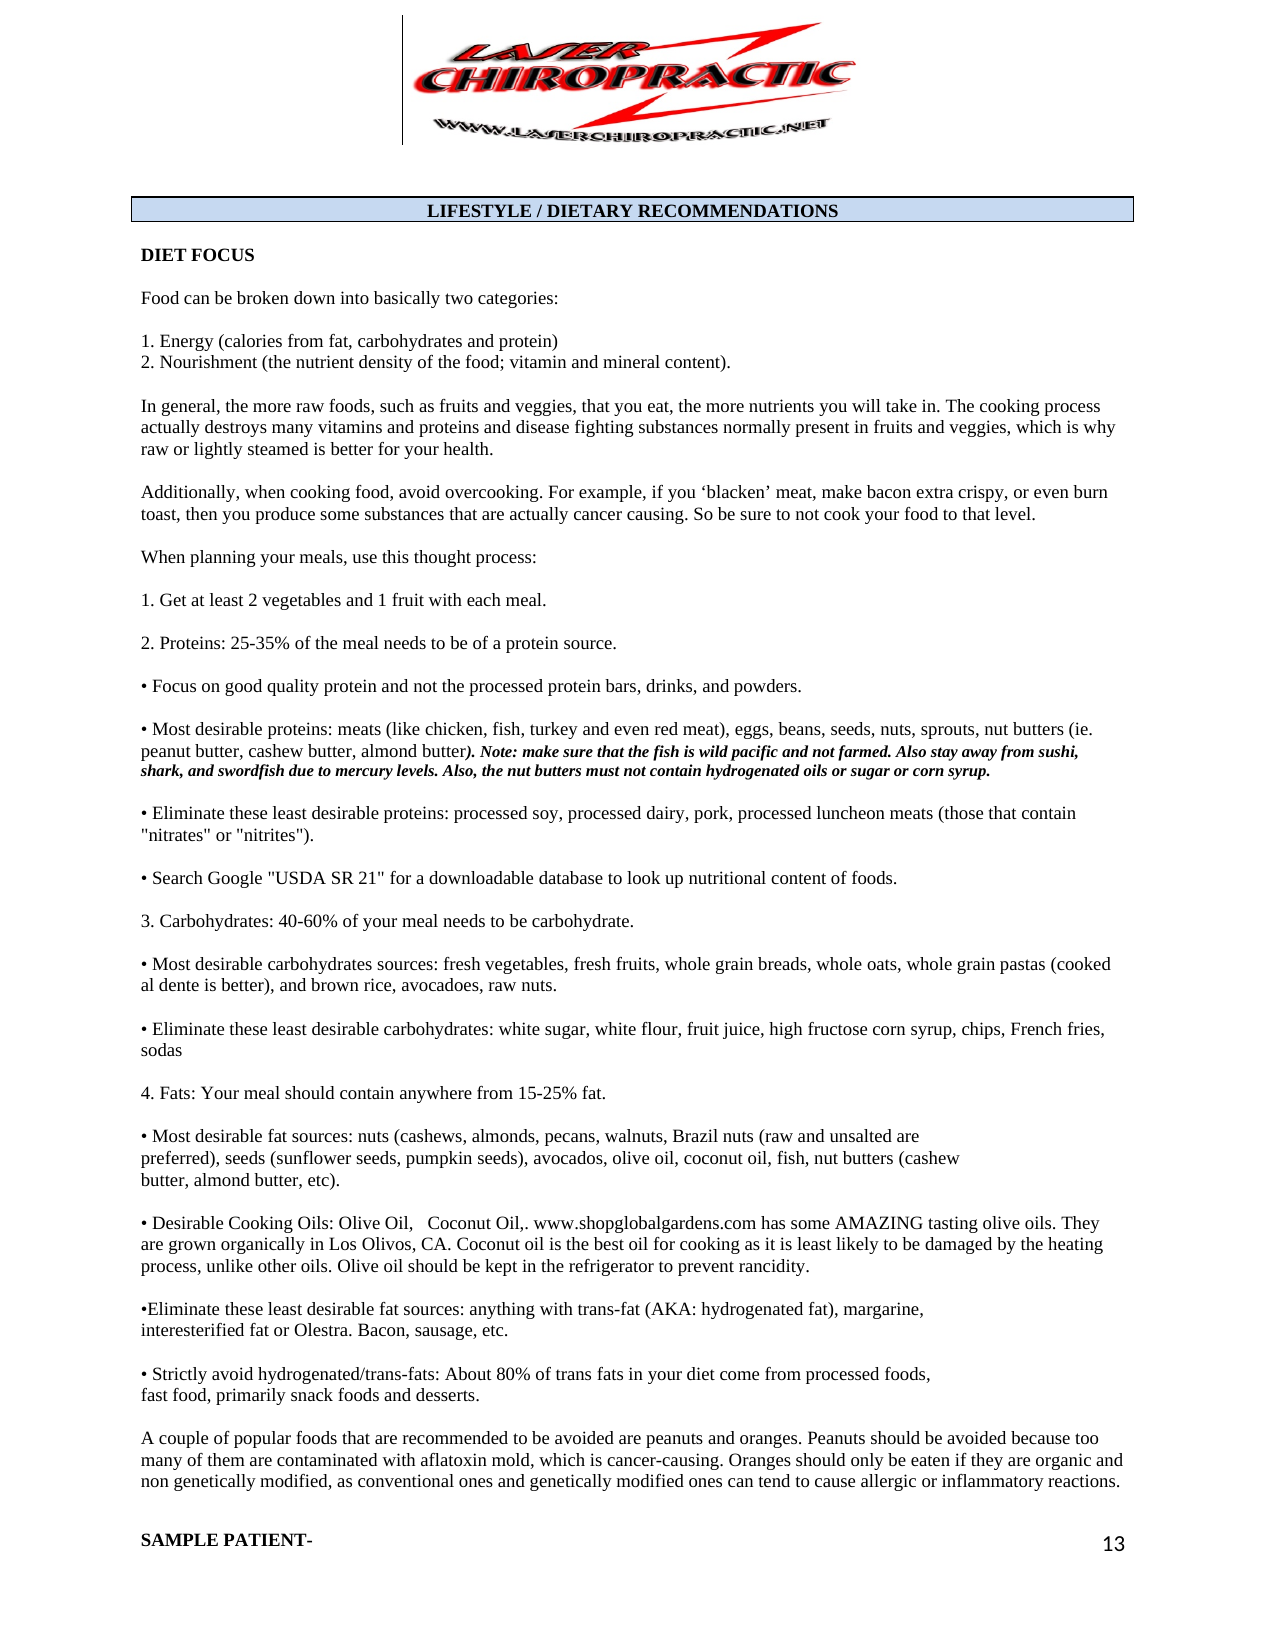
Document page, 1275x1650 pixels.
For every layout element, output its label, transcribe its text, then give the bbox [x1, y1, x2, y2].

text • Strictly avoid hydrogenated/trans-fats: About 80% of trans fats in your diet come from processed foods, [141, 1362, 1125, 1384]
text 1. Energy (calories from fat, carbohydrates and protein) [141, 330, 1125, 351]
text When planning your meals, use this thought process: [141, 546, 1125, 567]
text 1. Get at least 2 vegetables and 1 fruit with each meal. [141, 589, 1125, 610]
text • Desirable Cooking Oils: Olive Oil, Coconut Oil,. www.shopglobalgardens.com has some AMAZING tasting olive oils. They are grown organically in Los Olivos, CA. Coconut oil is the best oil for cooking as it is least likely to be damaged by the heating process, unlike other oils. Olive oil should be kept in the refrigerator to prevent rancidity. [141, 1212, 1125, 1276]
text 2. Nourishment (the nutrient density of the food; vitamin and mineral content). [141, 351, 1125, 373]
text 3. Carbohydrates: 40-60% of your meal needs to be carbohydrate. [141, 910, 1125, 931]
text interesterified fat or Olestra. Bacon, sausage, etc. [141, 1319, 1125, 1341]
text butter, almond butter, etc). [141, 1168, 1125, 1190]
text • Eliminate these least desirable proteins: processed soy, processed dairy, pork, processed luncheon meats (those that contain "nitrates" or "nitrites"). [141, 802, 1125, 845]
text • Most desirable carbohydrates sources: fresh vegetables, fresh fruits, whole grain breads, whole oats, whole grain pastas (cooked al dente is better), and brown rice, avocadoes, raw nuts. [141, 953, 1125, 996]
text Additionally, when cooking food, avoid overcooking. For example, if you ‘blacken’ meat, make bacon extra crispy, or even burn toast, then you produce some substances that are actually cancer causing. So be sure to not cook your food to that level. [141, 481, 1125, 524]
text • Eliminate these least desirable carbohydrates: white sugar, white flour, fruit juice, high fructose corn syrup, chips, French fries, sodas [141, 1017, 1125, 1061]
text Food can be broken down into basically two categories: [141, 287, 1125, 308]
text DIET FOCUS [141, 244, 1125, 265]
text preferred), seeds (sunflower seeds, pumpkin seeds), avocados, olive oil, coconut oil, fish, nut butters (cashew [141, 1147, 1125, 1168]
picture [402, 15, 864, 145]
text • Most desirable proteins: meats (like chicken, fish, turkey and even red meat), eggs, beans, seeds, nuts, sprouts, nut butters (ie. peanut butter, cashew butter, almond butter). Note: make sure that the fish is wild pacific and not farmed. Also stay away from sushi, shark, and swordfish due to mercury levels. Also, the nut butters must not contain hydrogenated oils or sugar or corn syrup. [141, 718, 1125, 780]
text LIFESTYLE / DIETARY RECOMMENDATIONS [132, 198, 1133, 221]
text A couple of popular foods that are recommended to be avoided are peanuts and oranges. Peanuts should be avoided because too many of them are contaminated with aflatoxin mold, which is cancer-causing. Oranges should only be eaten if they are organic and non genetically modified, as conventional ones and genetically modified ones can tend to cause allergic or inflammatory reactions. [141, 1427, 1125, 1492]
text fast food, primarily snack foods and desserts. [141, 1384, 1125, 1406]
text 2. Proteins: 25-35% of the meal needs to be of a protein source. [141, 632, 1125, 653]
text •Eliminate these least desirable fat sources: anything with trans-fat (AKA: hydrogenated fat), margarine, [141, 1298, 1125, 1319]
text • Focus on good quality protein and not the processed protein bars, drinks, and powders. [141, 675, 1125, 696]
text • Most desirable fat sources: nuts (cashews, almonds, pecans, walnuts, Brazil nuts (raw and unsalted are [141, 1125, 1125, 1147]
text In general, the more raw foods, such as fruits and veggies, that you eat, the more nutrients you will take in. The cooking process actually destroys many vitamins and proteins and disease fighting substances normally present in fruits and veggies, which is why raw or lightly steamed is better for your health. [141, 394, 1125, 459]
text • Search Google "USDA SR 21" for a downloadable database to look up nutritional content of foods. [141, 867, 1125, 888]
text 4. Fats: Your meal should contain anywhere from 15-25% fat. [141, 1082, 1125, 1104]
